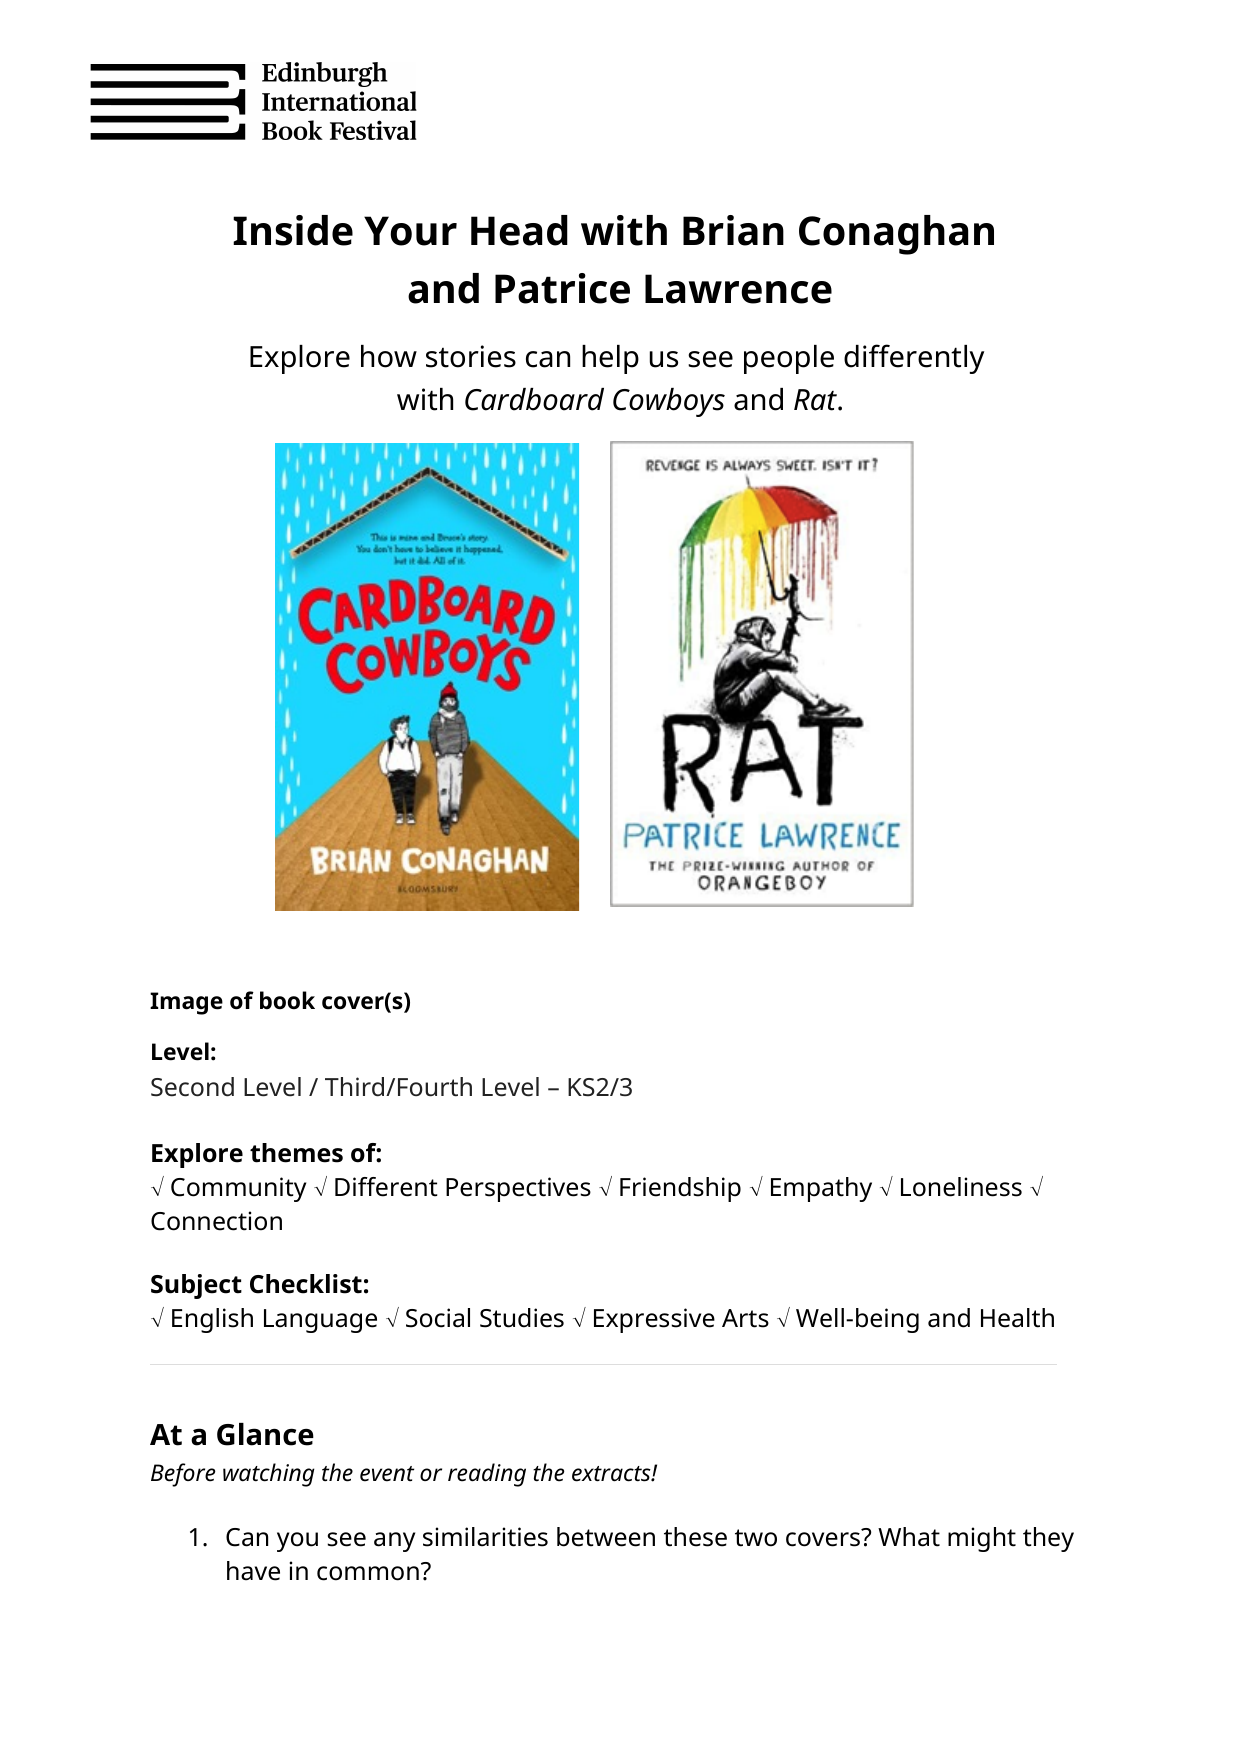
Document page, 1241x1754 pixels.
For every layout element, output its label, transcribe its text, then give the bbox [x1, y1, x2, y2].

text Explore themes of: Community Different Perspectives Friendship Empathy Loneliness Connection [150, 1136, 1090, 1238]
text Subject Checklist: English Language Social Studies Expressive Arts Well-being and Health [150, 1267, 1090, 1335]
text Explore how stories can help us see people differently with Cardboard Cowboys and Rat. [150, 337, 1090, 419]
picture [90, 62, 417, 140]
text Level: Second Level / Third/Fourth Level – KS2/3 [150, 1036, 1090, 1104]
picture [275, 443, 580, 911]
text At a Glance Before watching the event or reading the extracts! [150, 1414, 1090, 1488]
list Can you see any similarities between these two covers? What might they have in common? [187, 1520, 1090, 1588]
text Image of book cover(s) [150, 985, 1090, 1016]
text Inside Your Head with Brian Conaghan and Patrice Lawrence [150, 203, 1090, 316]
picture [610, 441, 914, 907]
